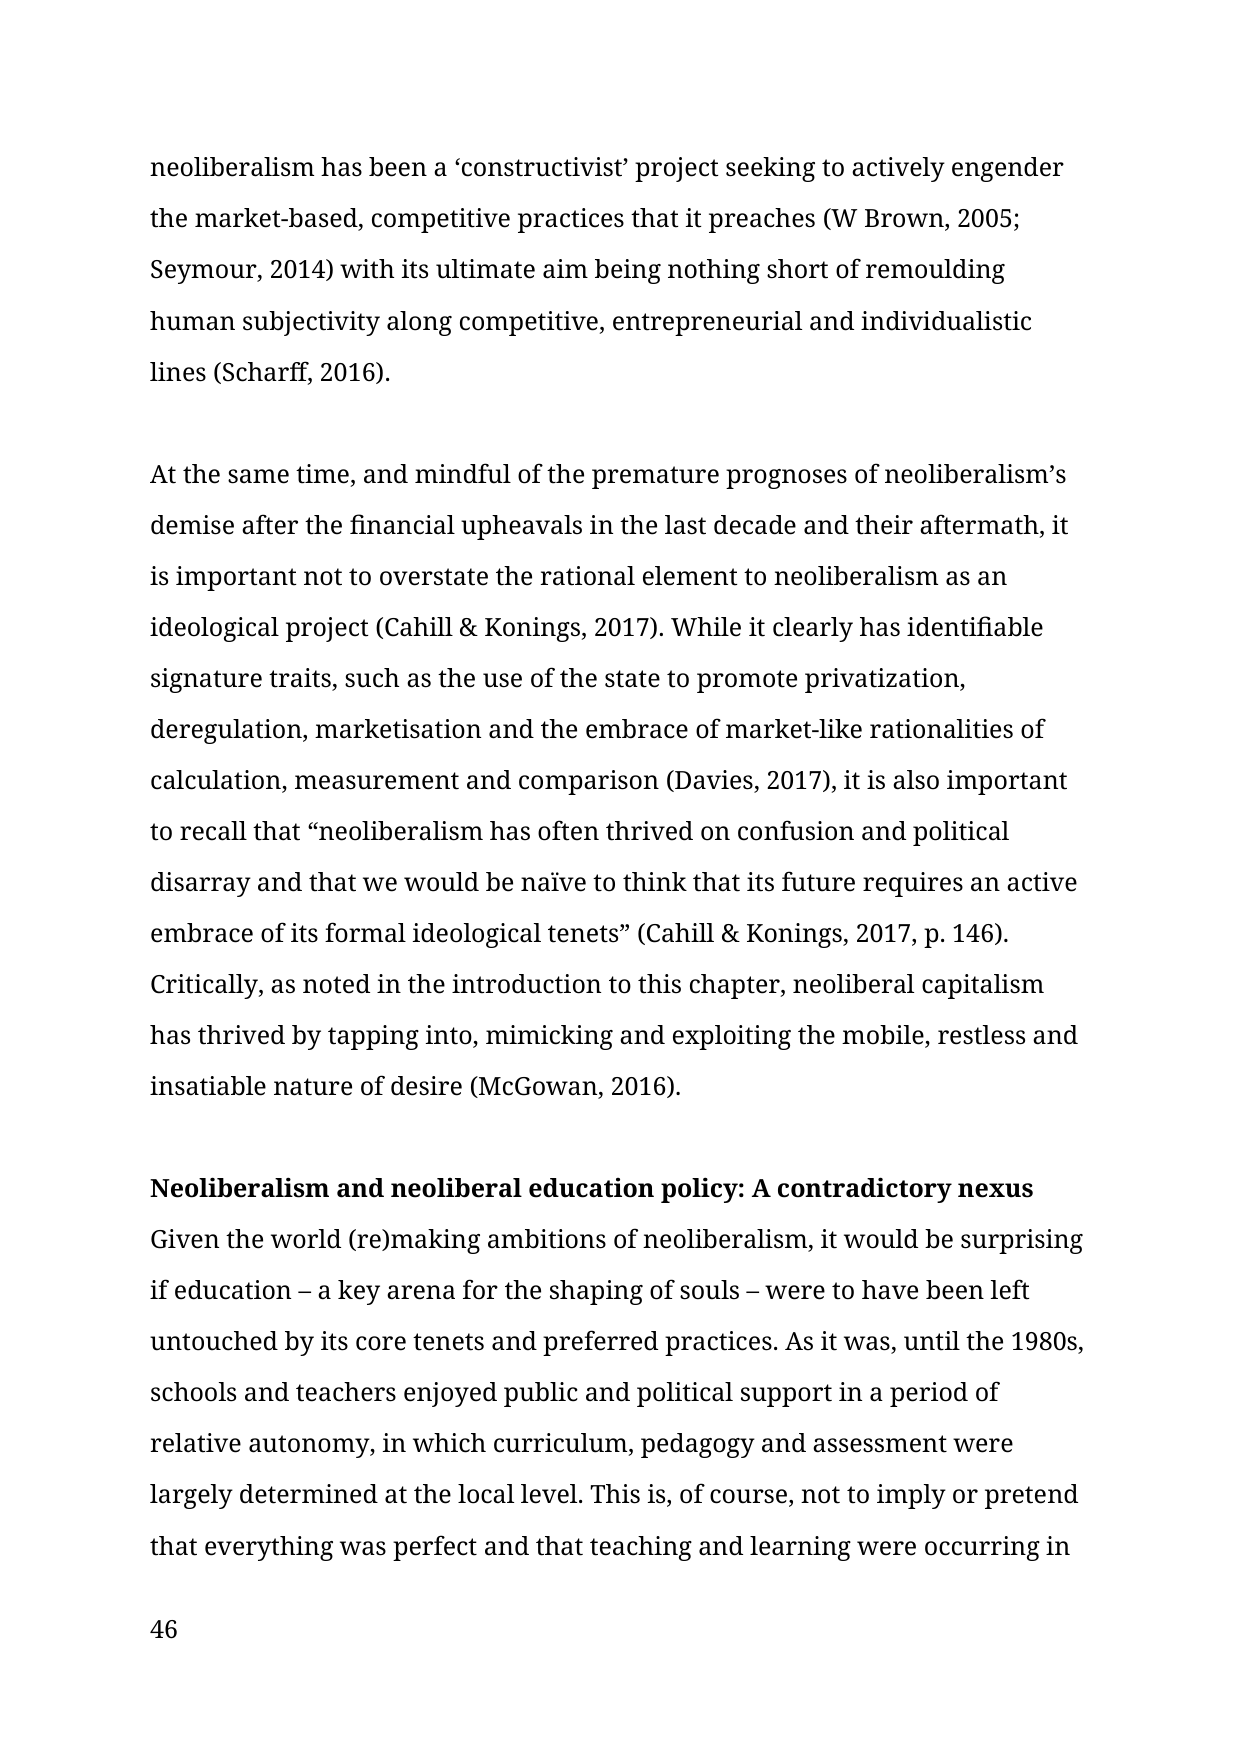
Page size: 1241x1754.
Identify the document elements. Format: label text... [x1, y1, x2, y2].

text Neoliberalism and neoliberal education policy: A contradictory nexus [150, 1171, 1090, 1205]
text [150, 1222, 1090, 1562]
text At the same time, and mindful of the premature prognoses of neoliberalism’s demise after the financial upheavals in the last decade and their aftermath, it is important not to overstate the rational element to neoliberalism as an ideological project (Cahill & Konings, 2017). While it clearly has identifiable signature traits, such as the use of the state to promote privatization, deregulation, marketisation and the embrace of market-like rationalities of calculation, measurement and comparison (Davies, 2017), it is also important to recall that “neoliberalism has often thrived on confusion and political disarray and that we would be naïve to think that its future requires an active embrace of its formal ideological tenets” (Cahill & Konings, 2017, p. 146). Critically, as noted in the introduction to this chapter, neoliberal capitalism has thrived by tapping into, mimicking and exploiting the mobile, restless and insatiable nature of desire (McGowan, 2016). [150, 456, 1090, 1103]
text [150, 150, 1090, 388]
